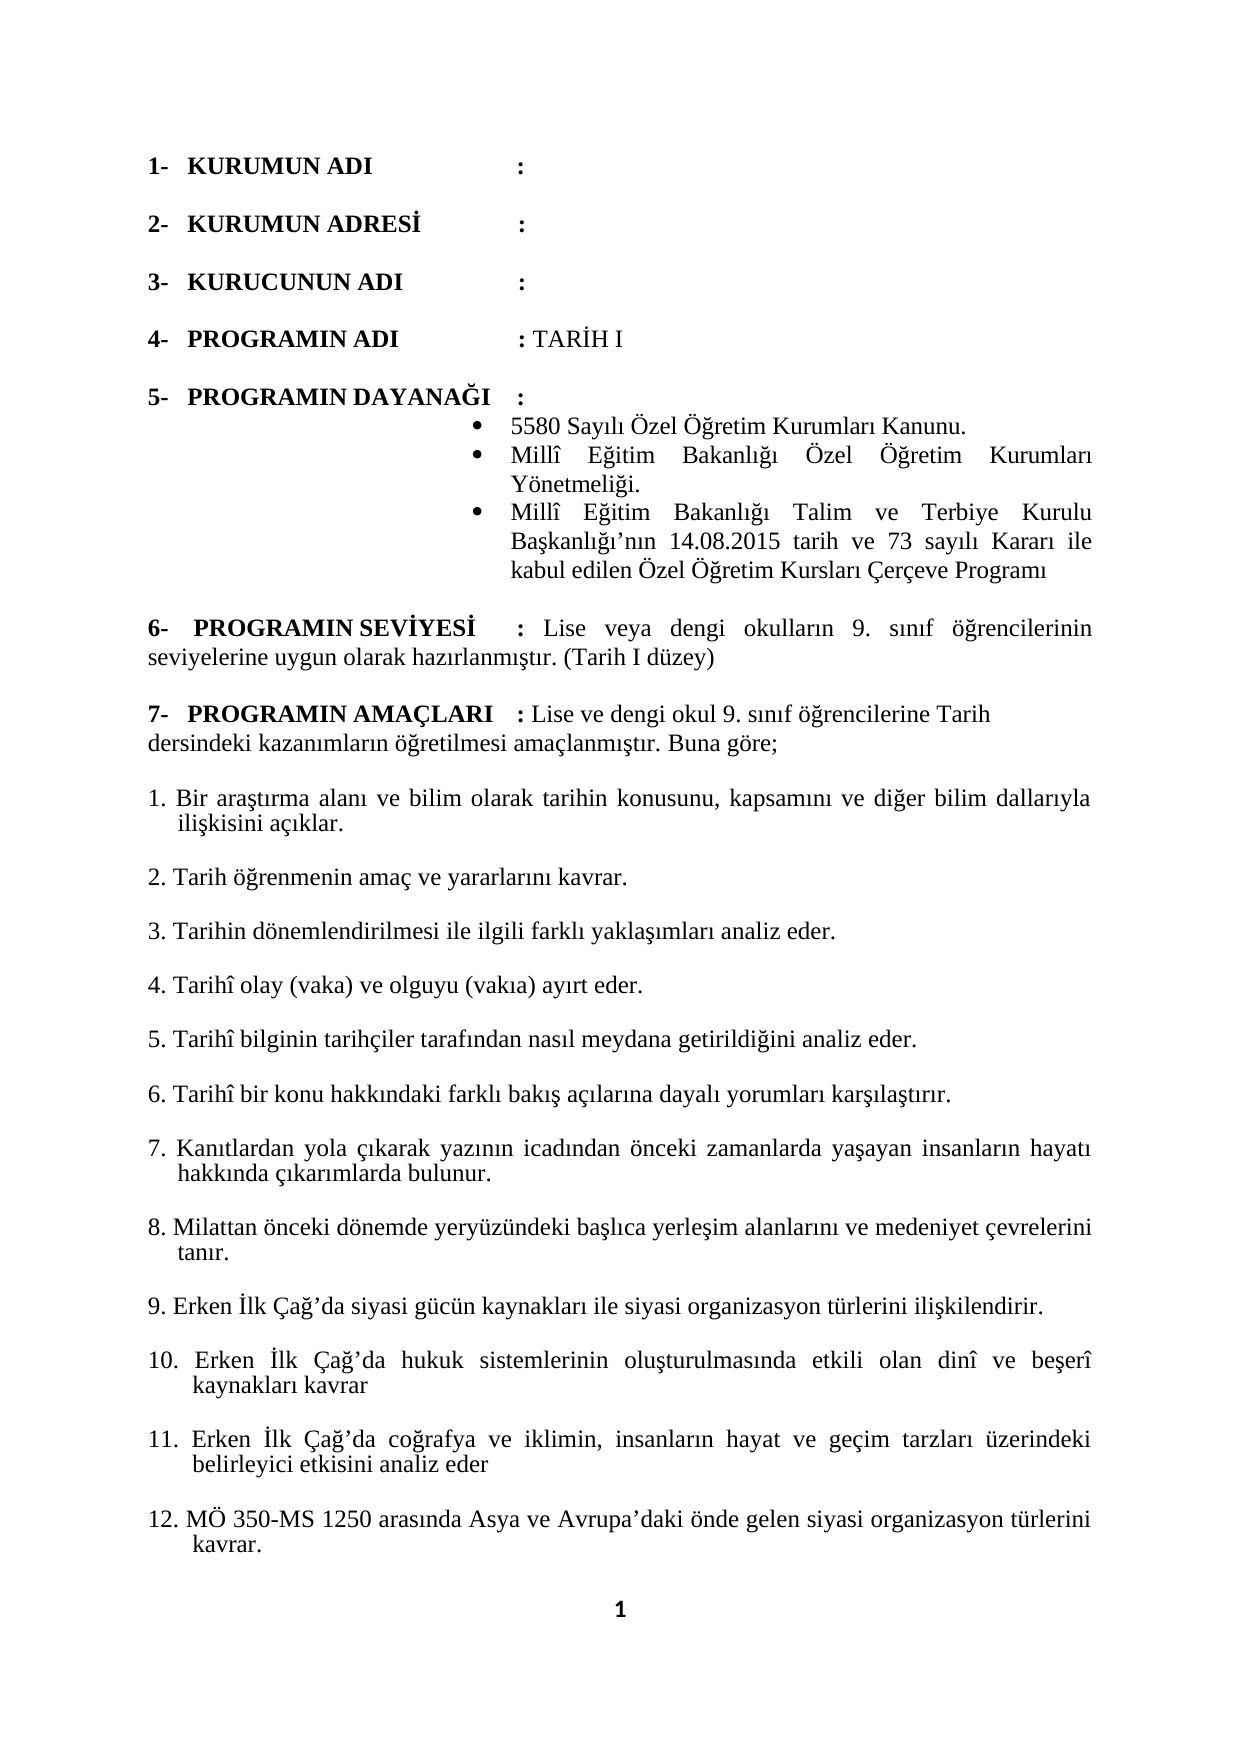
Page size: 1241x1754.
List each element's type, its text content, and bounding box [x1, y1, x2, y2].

text 5. Tarihî bilginin tarihçiler tarafından nasıl meydana getirildiğini analiz eder. [148, 1028, 1092, 1053]
text 10. Erken İlk Çağ’da hukuk sistemlerinin oluşturulmasında etkili olan dinî ve beşerî kaynakları kavrar [148, 1349, 1092, 1399]
subtitle Millî Eğitim Bakanlığı Talim ve Terbiye Kurulu Başkanlığı’nın 14.08.2015 tarih ve 73 sayılı Kararı ile kabul edilen Özel Öğretim Kursları Çerçeve Programı [473, 497, 1092, 584]
subtitle Millî Eğitim Bakanlığı Özel Öğretim Kurumları Yönetmeliği. [473, 440, 1092, 497]
text 6- PROGRAMIN SEVİYESİ : Lise veya dengi okulların 9. sınıf öğrencilerinin seviyelerine uygun olarak hazırlanmıştır. (Tarih I düzey) [148, 613, 1092, 670]
text 5- PROGRAMIN DAYANAĞI : [148, 382, 1092, 411]
text 7. Kanıtlardan yola çıkarak yazının icadından önceki zamanlarda yaşayan insanların hayatı hakkında çıkarımlarda bulunur. [148, 1136, 1092, 1186]
text 1- KURUMUN ADI : [148, 151, 1092, 179]
text 11. Erken İlk Çağ’da coğrafya ve iklimin, insanların hayat ve geçim tarzları üzerindeki belirleyici etkisini analiz eder [148, 1428, 1092, 1478]
text 2- KURUMUN ADRESİ : [148, 209, 1092, 237]
text 4- PROGRAMIN ADI : TARİH I [148, 324, 1092, 353]
text 8. Milattan önceki dönemde yeryüzündeki başlıca yerleşim alanlarını ve medeniyet çevrelerini tanır. [148, 1215, 1092, 1265]
text 12. MÖ 350-MS 1250 arasında Asya ve Avrupa’daki önde gelen siyasi organizasyon türlerini kavrar. [148, 1507, 1092, 1557]
text 6. Tarihî bir konu hakkındaki farklı bakış açılarına dayalı yorumları karşılaştırır. [148, 1082, 1092, 1107]
text 9. Erken İlk Çağ’da siyasi gücün kaynakları ile siyasi organizasyon türlerini ilişkilendirir. [148, 1294, 1092, 1319]
text 1. Bir araştırma alanı ve bilim olarak tarihin konusunu, kapsamını ve diğer bilim dallarıyla ilişkisini açıklar. [148, 786, 1092, 836]
subtitle 5580 Sayılı Özel Öğretim Kurumları Kanunu. [473, 411, 1092, 440]
text 3. Tarihin dönemlendirilmesi ile ilgili farklı yaklaşımları analiz eder. [148, 919, 1092, 944]
text 7- PROGRAMIN AMAÇLARI : Lise ve dengi okul 9. sınıf öğrencilerine Tarih dersindeki kazanımların öğretilmesi amaçlanmıştır. Buna göre; [148, 699, 1092, 757]
text 2. Tarih öğrenmenin amaç ve yararlarını kavrar. [148, 865, 1092, 890]
text 4. Tarihî olay (vaka) ve olguyu (vakıa) ayırt eder. [148, 974, 1092, 999]
text 3- KURUCUNUN ADI : [148, 267, 1092, 295]
